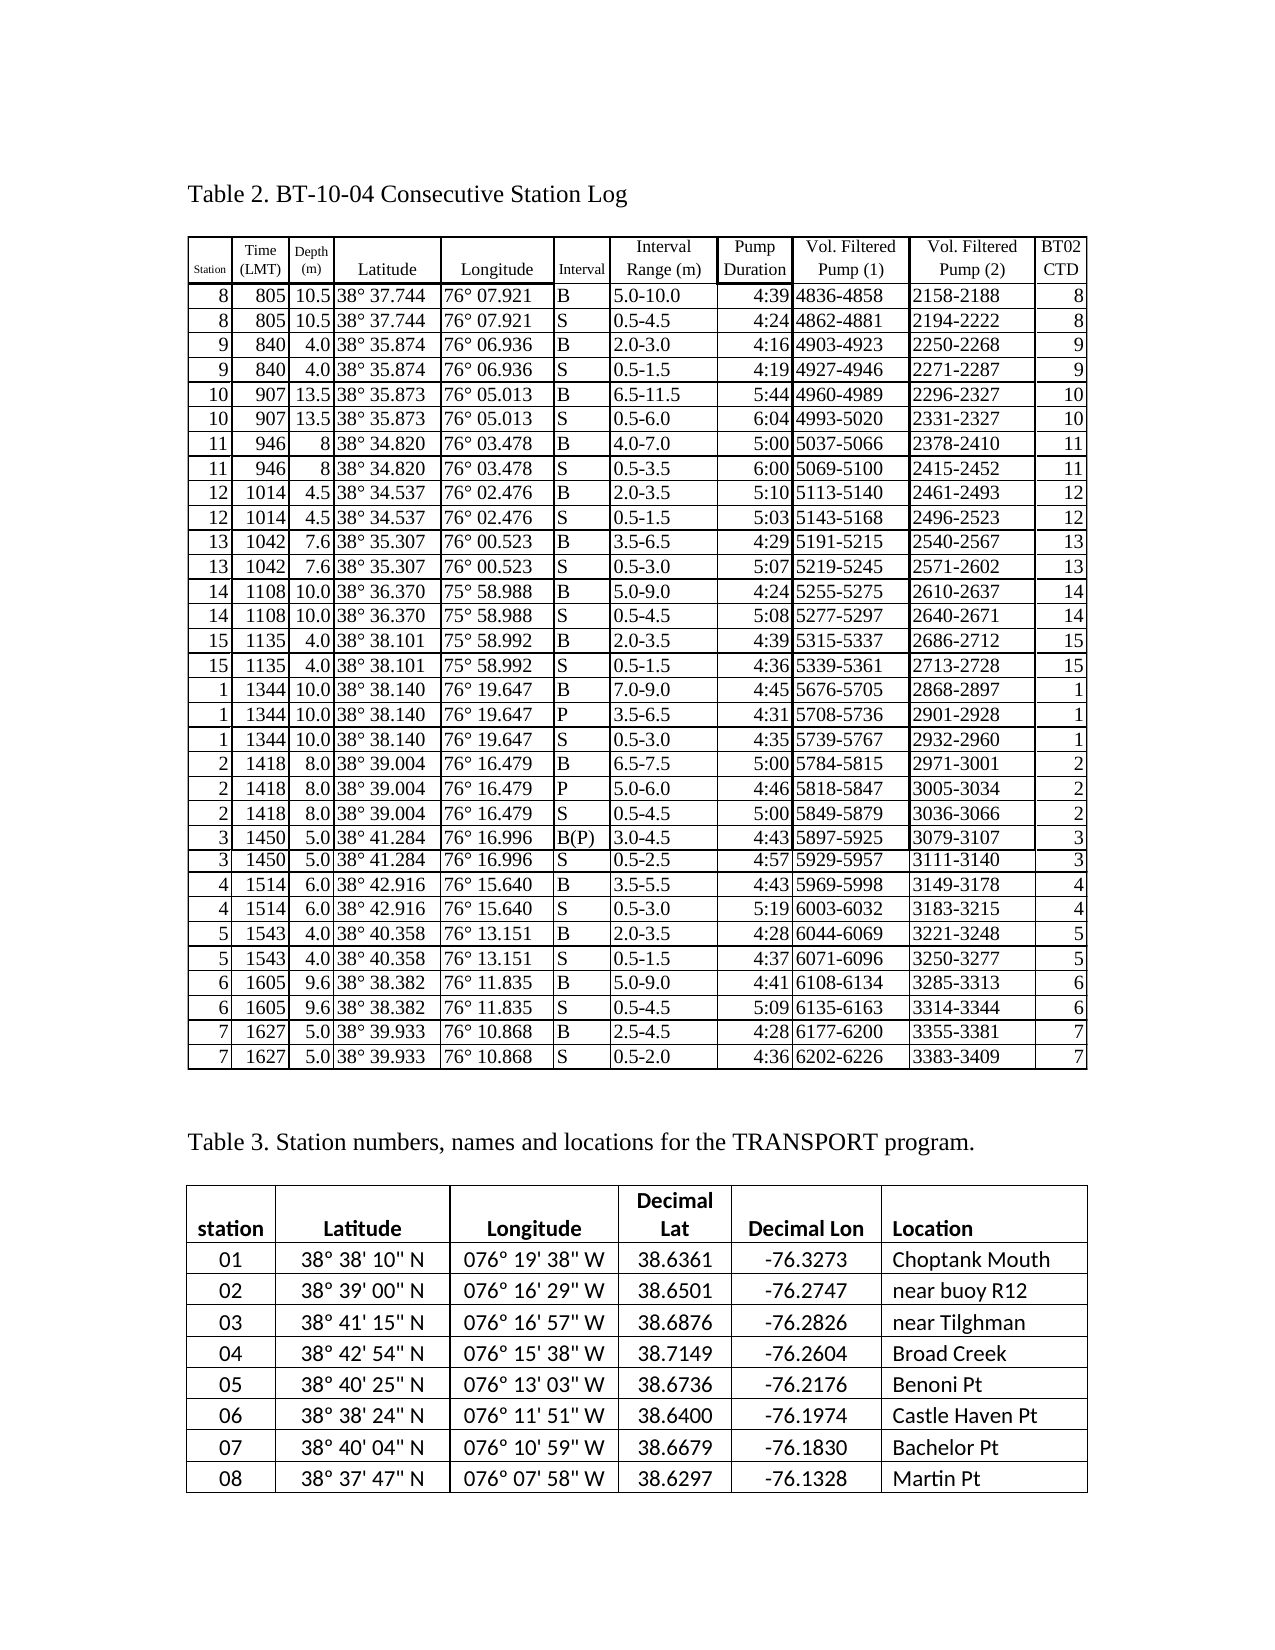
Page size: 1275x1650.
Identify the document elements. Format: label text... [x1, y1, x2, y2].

table_cell 38.6361 [619, 1243, 731, 1273]
table_cell 04 [187, 1337, 275, 1367]
table_cell 38.6736 [619, 1368, 731, 1398]
table_cell -76.2826 [732, 1305, 881, 1336]
table_cell -76.2176 [732, 1368, 881, 1398]
table_cell -76.1974 [732, 1399, 881, 1429]
table_cell 38º 42' 54" N [276, 1337, 449, 1367]
table_cell 01 [187, 1243, 275, 1273]
table_cell Broad Creek [882, 1337, 1087, 1367]
table_cell Choptank Mouth [882, 1243, 1087, 1273]
table_cell -76.2604 [732, 1337, 881, 1367]
table_cell Castle Haven Pt [882, 1399, 1087, 1429]
table_header Decimal Lat [619, 1186, 731, 1242]
table_cell 38º 40' 25" N [276, 1368, 449, 1398]
table_cell 38º 39' 00" N [276, 1274, 449, 1304]
text Table 3. Station numbers, names and locations for the TRANSPORT program. [187, 1127, 1087, 1156]
table_cell 38º 38' 10" N [276, 1243, 449, 1273]
table_cell 076º 11' 51" W [451, 1399, 618, 1429]
table_cell 076º 10' 59" W [451, 1430, 618, 1461]
table_cell 38º 40' 04" N [276, 1430, 449, 1461]
table_cell -76.3273 [732, 1243, 881, 1273]
table_header station [187, 1186, 275, 1242]
table_cell 38º 37' 47" N [276, 1462, 449, 1492]
table_cell 03 [187, 1305, 275, 1336]
table_cell 06 [187, 1399, 275, 1429]
table_cell 38.6297 [619, 1462, 731, 1492]
text Table 2. BT-10-04 Consecutive Station Log [187, 179, 1087, 207]
table_cell 076º 16' 57" W [451, 1305, 618, 1336]
table_cell near Tilghman [882, 1305, 1087, 1336]
table_cell 38º 38' 24" N [276, 1399, 449, 1429]
table_cell 38.7149 [619, 1337, 731, 1367]
table_header Latitude [276, 1186, 449, 1242]
table_cell -76.1328 [732, 1462, 881, 1492]
table_cell 07 [187, 1430, 275, 1461]
table_cell 076º 07' 58" W [451, 1462, 618, 1492]
table_cell 38.6679 [619, 1430, 731, 1461]
table_header Longitude [451, 1186, 618, 1242]
table_cell 38º 41' 15" N [276, 1305, 449, 1336]
table_cell 08 [187, 1462, 275, 1492]
table_cell -76.2747 [732, 1274, 881, 1304]
table_cell 38.6876 [619, 1305, 731, 1336]
table_cell near buoy R12 [882, 1274, 1087, 1304]
table_cell Martin Pt [882, 1462, 1087, 1492]
table_cell 076º 16' 29" W [451, 1274, 618, 1304]
table_header Location [882, 1186, 1087, 1242]
table_cell 38.6400 [619, 1399, 731, 1429]
table_header Decimal Lon [732, 1186, 881, 1242]
table_cell 076º 15' 38" W [451, 1337, 618, 1367]
table_cell 076º 13' 03" W [451, 1368, 618, 1398]
table_cell Benoni Pt [882, 1368, 1087, 1398]
table_cell 38.6501 [619, 1274, 731, 1304]
table_cell Bachelor Pt [882, 1430, 1087, 1461]
table_cell -76.1830 [732, 1430, 881, 1461]
table_cell 02 [187, 1274, 275, 1304]
table_cell 076º 19' 38" W [451, 1243, 618, 1273]
table_cell 05 [187, 1368, 275, 1398]
